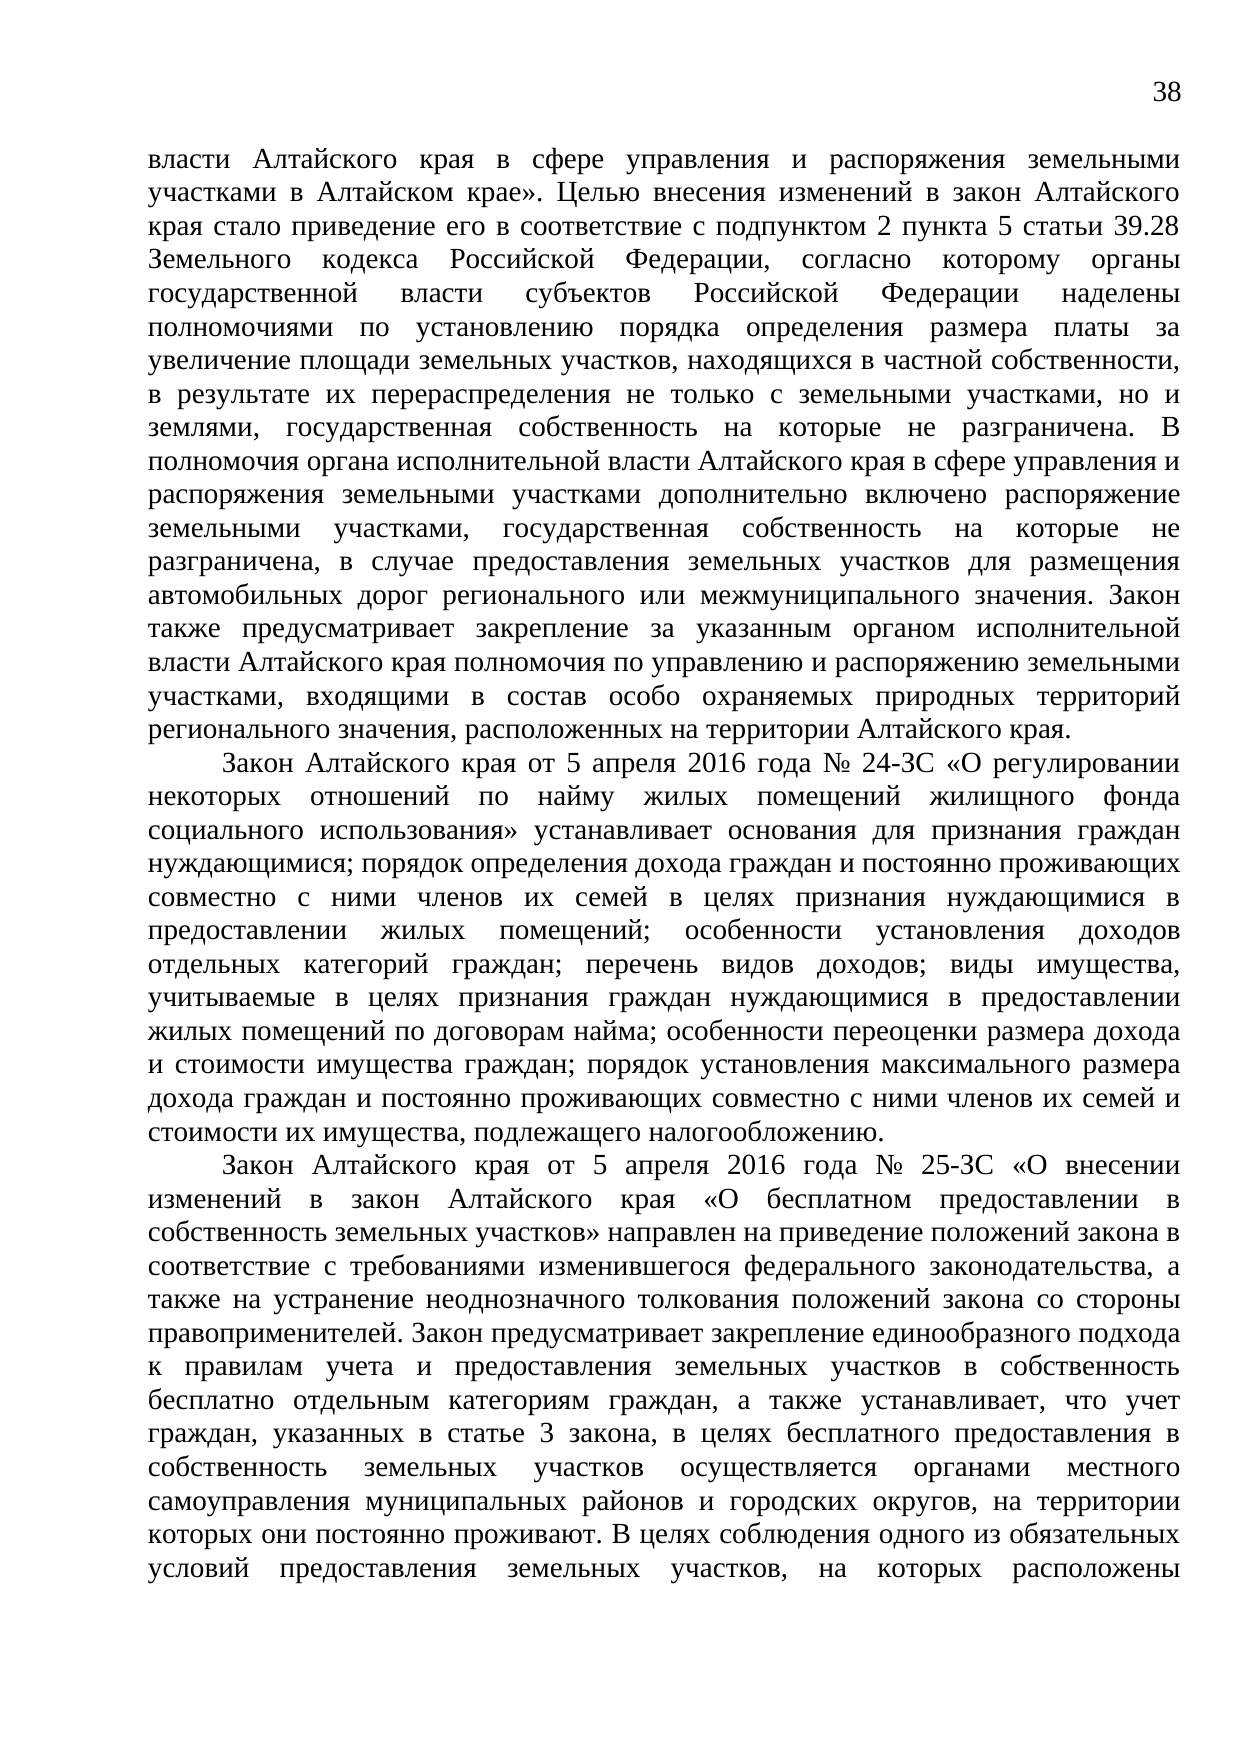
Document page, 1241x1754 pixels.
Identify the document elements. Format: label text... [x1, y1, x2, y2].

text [148, 141, 1181, 745]
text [148, 1147, 1181, 1583]
text Закон Алтайского края от 5 апреля 2016 года № 24-ЗС «О регулировании некоторых отношений по найму жилых помещений жилищного фонда социального использования» устанавливает основания для признания граждан нуждающимися; порядок определения дохода граждан и постоянно проживающих совместно с ними членов их семей в целях признания нуждающимися в предоставлении жилых помещений; особенности установления доходов отдельных категорий граждан; перечень видов доходов; виды имущества, учитываемые в целях признания граждан нуждающимися в предоставлении жилых помещений по договорам найма; особенности переоценки размера дохода и стоимости имущества граждан; порядок установления максимального размера дохода граждан и постоянно проживающих совместно с ними членов их семей и стоимости их имущества, подлежащего налогообложению. [148, 745, 1181, 1147]
